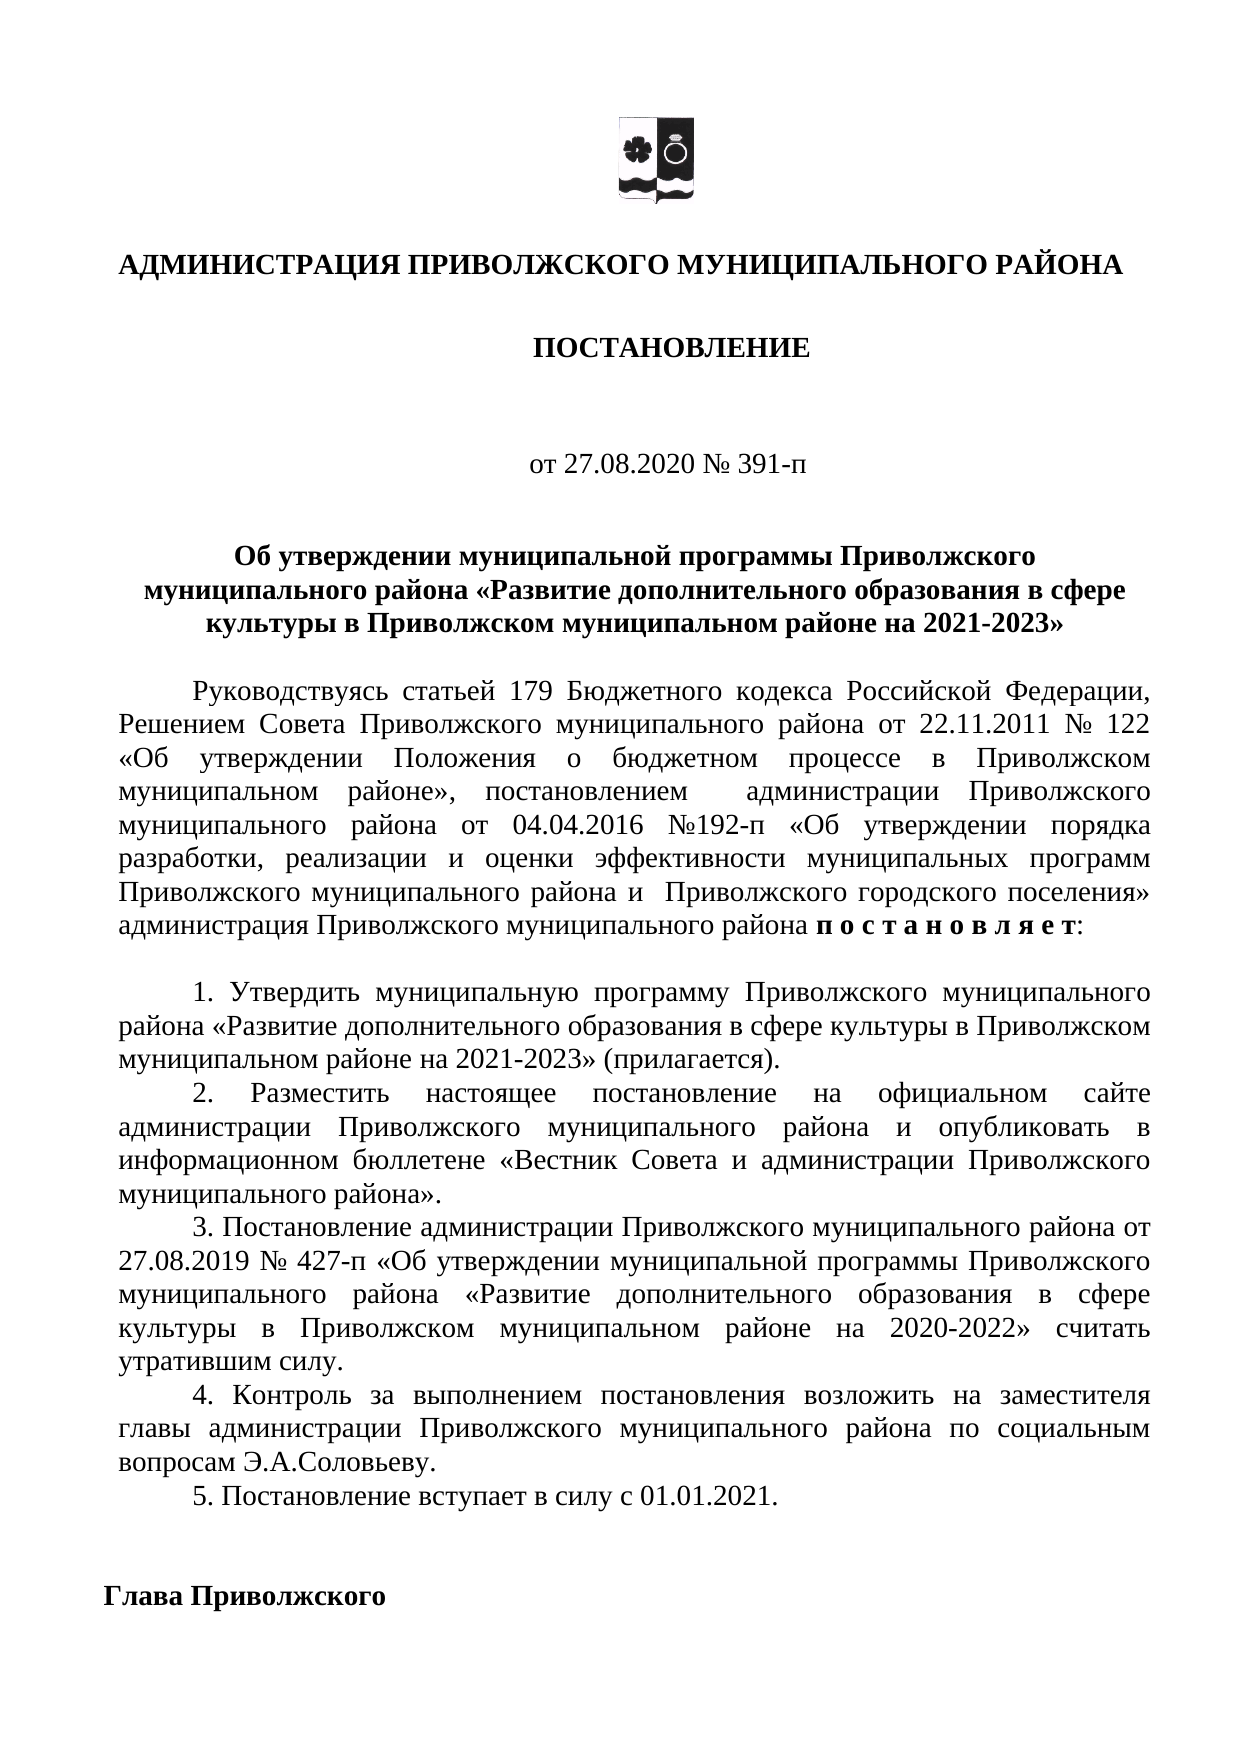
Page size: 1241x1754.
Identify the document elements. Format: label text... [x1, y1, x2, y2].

text 1. Утвердить муниципальную программу Приволжского муниципального района «Развитие дополнительного образования в сфере культуры в Приволжском муниципальном районе на 2021-2023» (прилагается). [118, 974, 1152, 1075]
text 3. Постановление администрации Приволжского муниципального района от 27.08.2019 № 427-п «Об утверждении муниципальной программы Приволжского муниципального района «Развитие дополнительного образования в сфере культуры в Приволжском муниципальном районе на 2020-2022» считать утратившим силу. [118, 1209, 1152, 1377]
picture [618, 117, 694, 204]
text Об утверждении муниципальной программы Приволжского муниципального района «Развитие дополнительного образования в сфере культуры в Приволжском муниципальном районе на 2021-2023» [118, 538, 1152, 639]
text ПОСТАНОВЛЕНИЕ [118, 331, 1152, 364]
text АДМИНИСТРАЦИЯ ПРИВОЛЖСКОГО МУНИЦИПАЛЬНОГО РАЙОНА [118, 247, 1152, 280]
text 5. Постановление вступает в силу с 01.01.2021. [118, 1478, 1152, 1511]
text Руководствуясь статьей 179 Бюджетного кодекса Российской Федерации, Решением Совета Приволжского муниципального района от 22.11.2011 № 122 «Об утверждении Положения о бюджетном процессе в Приволжском муниципальном районе», постановлением администрации Приволжского муниципального района от 04.04.2016 №192-п «Об утверждении порядка разработки, реализации и оценки эффективности муниципальных программ Приволжского муниципального района и Приволжского городского поселения» администрация Приволжского муниципального района п о с т а н о в л я е т: [118, 773, 1152, 941]
text Глава Приволжского [103, 1578, 1152, 1612]
text 4. Контроль за выполнением постановления возложить на заместителя главы администрации Приволжского муниципального района по социальным вопросам Э.А.Соловьеву. [118, 1377, 1152, 1478]
text Руководствуясь статьей 179 Бюджетного кодекса Российской Федерации, Решением Совета Приволжского муниципального района от 22.11.2011 № 122 «Об утверждении Положения о бюджетном процессе в Приволжском муниципальном районе», постановлением администрации Приволжского муниципального района от 04.04.2016 №192-п «Об утверждении порядка разработки, реализации и оценки эффективности муниципальных программ Приволжского муниципального района и Приволжского городского поселения» администрация Приволжского муниципального района п о с т а н о в л я е т: [118, 673, 1152, 706]
text от 27.08.2020 № 391-п [118, 446, 1152, 480]
text 2. Разместить настоящее постановление на официальном сайте администрации Приволжского муниципального района и опубликовать в информационном бюллетене «Вестник Совета и администрации Приволжского муниципального района». [118, 1075, 1152, 1209]
